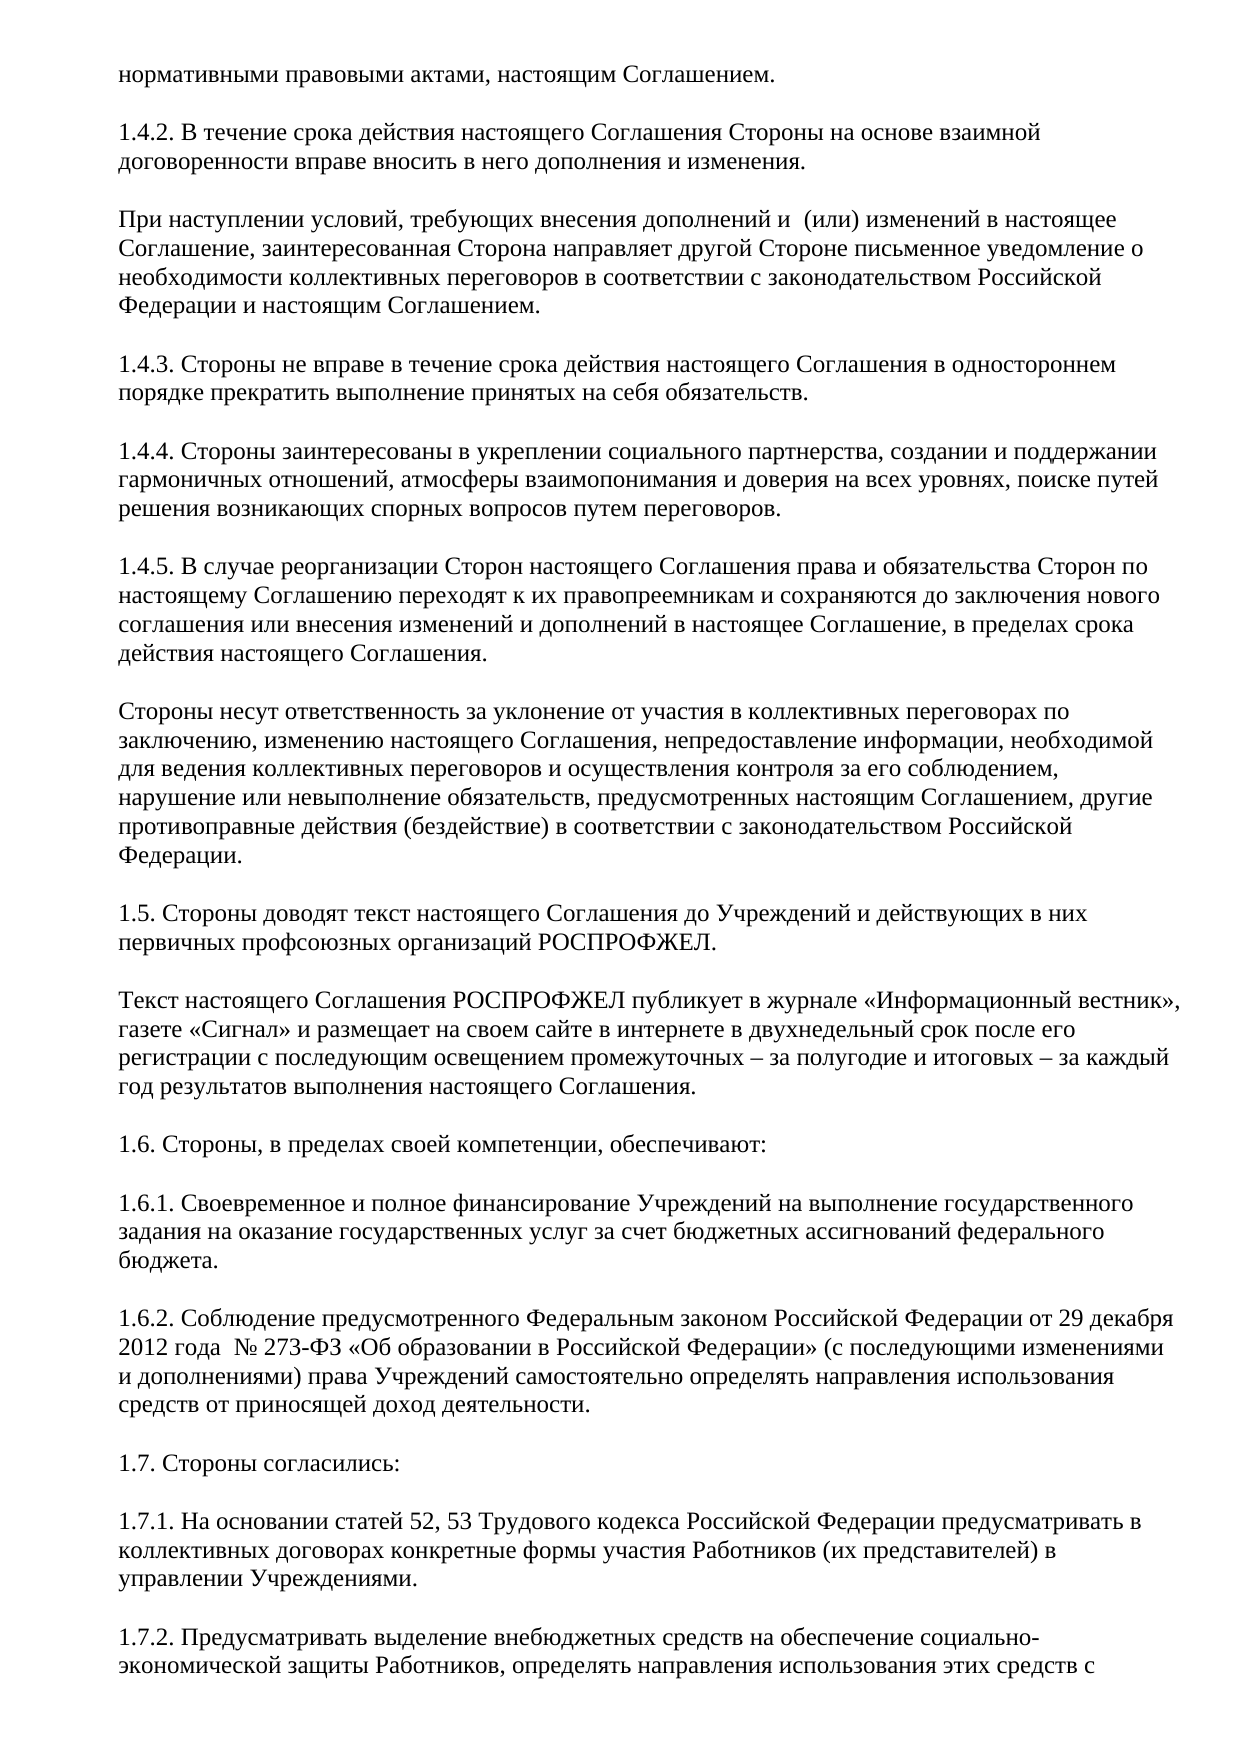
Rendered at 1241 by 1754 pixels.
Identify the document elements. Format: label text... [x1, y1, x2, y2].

text 1.6.1. Своевременное и полное финансирование Учреждений на выполнение государственного задания на оказание государственных услуг за счет бюджетных ассигнований федерального бюджета. [118, 1188, 1181, 1274]
text 1.7. Стороны согласились: [118, 1448, 1181, 1477]
text 1.4.4. Стороны заинтересованы в укреплении социального партнерства, создании и поддержании гармоничных отношений, атмосферы взаимопонимания и доверия на всех уровнях, поиске путей решения возникающих спорных вопросов путем переговоров. [118, 436, 1181, 522]
text 1.6. Стороны, в пределах своей компетенции, обеспечивают: [118, 1129, 1181, 1158]
text Стороны несут ответственность за уклонение от участия в коллективных переговорах по заключению, изменению настоящего Соглашения, непредоставление информации, необходимой для ведения коллективных переговоров и осуществления контроля за его соблюдением, нарушение или невыполнение обязательств, предусмотренных настоящим Соглашением, другие противоправные действия (бездействие) в соответствии с законодательством Российской Федерации. [118, 696, 1181, 868]
text 1.4.2. В течение срока действия настоящего Соглашения Стороны на основе взаимной договоренности вправе вносить в него дополнения и изменения. [118, 117, 1181, 175]
text 1.4.3. Стороны не вправе в течение срока действия настоящего Соглашения в одностороннем порядке прекратить выполнение принятых на себя обязательств. [118, 349, 1181, 406]
text При наступлении условий, требующих внесения дополнений и (или) изменений в настоящее Соглашение, заинтересованная Сторона направляет другой Стороне письменное уведомление о необходимости коллективных переговоров в соответствии с законодательством Российской Федерации и настоящим Соглашением. [118, 204, 1181, 319]
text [118, 1622, 1181, 1679]
text 1.4.5. В случае реорганизации Сторон настоящего Соглашения права и обязательства Сторон по настоящему Соглашению переходят к их правопреемникам и сохраняются до заключения нового соглашения или внесения изменений и дополнений в настоящее Соглашение, в пределах срока действия настоящего Соглашения. [118, 551, 1181, 666]
text 1.6.2. Соблюдение предусмотренного Федеральным законом Российской Федерации от 29 декабря 2012 года № 273-ФЗ «Об образовании в Российской Федерации» (с последующими изменениями и дополнениями) права Учреждений самостоятельно определять направления использования средств от приносящей доход деятельности. [118, 1303, 1181, 1418]
text 1.5. Стороны доводят текст настоящего Соглашения до Учреждений и действующих в них первичных профсоюзных организаций РОСПРОФЖЕЛ. [118, 898, 1181, 955]
text 1.7.1. На основании статей 52, 53 Трудового кодекса Российской Федерации предусматривать в коллективных договорах конкретные формы участия Работников (их представителей) в управлении Учреждениями. [118, 1506, 1181, 1592]
text Текст настоящего Соглашения РОСПРОФЖЕЛ публикует в журнале «Информационный вестник», газете «Сигнал» и размещает на своем сайте в интернете в двухнедельный срок после его регистрации с последующим освещением промежуточных – за полугодие и итоговых – за каждый год результатов выполнения настоящего Соглашения. [118, 985, 1181, 1100]
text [118, 59, 1181, 88]
